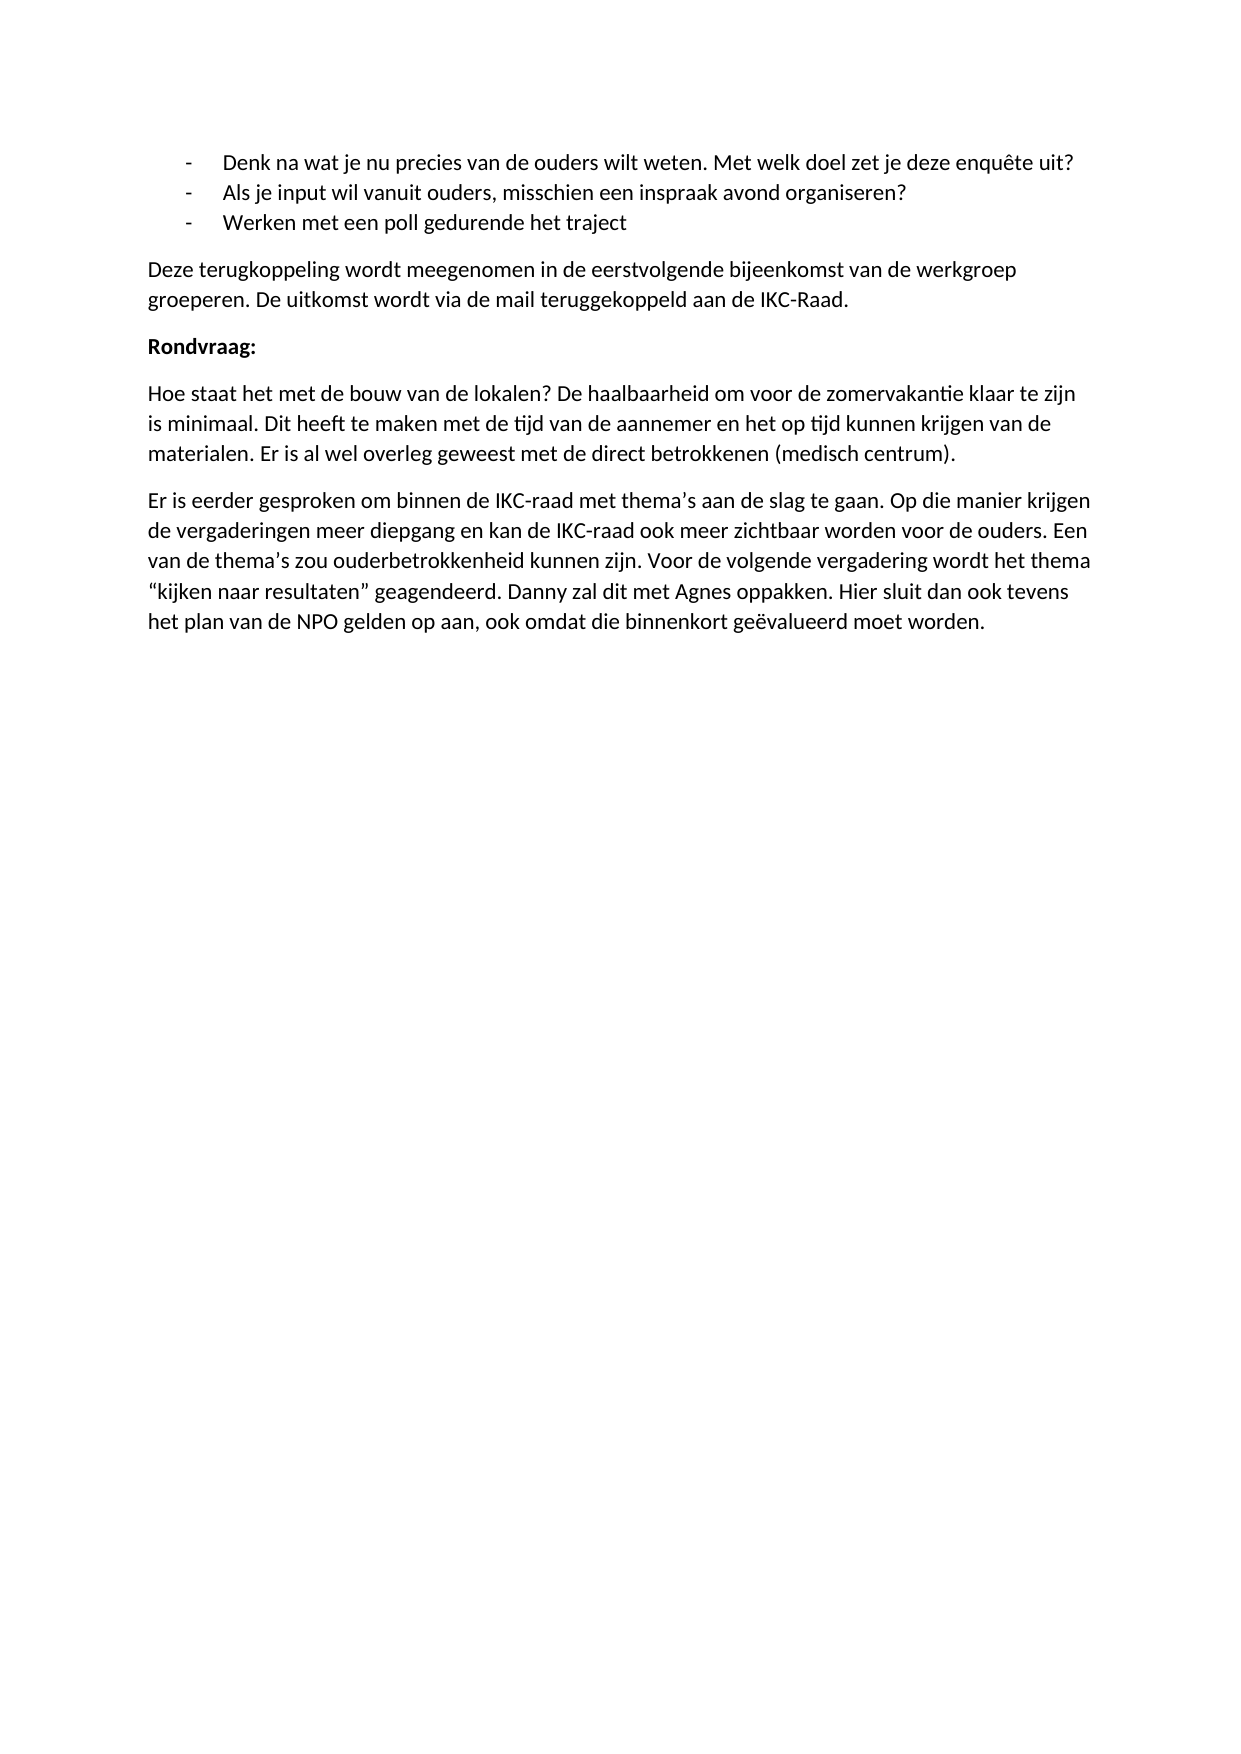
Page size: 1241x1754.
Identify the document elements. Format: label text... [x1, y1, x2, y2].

text Hoe staat het met de bouw van de lokalen? De haalbaarheid om voor de zomervakantie klaar te zijn is minimaal. Dit heeft te maken met de tijd van de aannemer en het op tijd kunnen krijgen van de materialen. Er is al wel overleg geweest met de direct betrokkenen (medisch centrum). [148, 379, 1093, 467]
text Rondvraag: [148, 332, 1093, 360]
list Denk na wat je nu precies van de ouders wilt weten. Met welk doel zet je deze enquête uit? [185, 148, 1093, 176]
list Als je input wil vanuit ouders, misschien een inspraak avond organiseren? [185, 178, 1093, 206]
text Er is eerder gesproken om binnen de IKC-raad met thema’s aan de slag te gaan. Op die manier krijgen de vergaderingen meer diepgang en kan de IKC-raad ook meer zichtbaar worden voor de ouders. Een van de thema’s zou ouderbetrokkenheid kunnen zijn. Voor de volgende vergadering wordt het thema “kijken naar resultaten” geagendeerd. Danny zal dit met Agnes oppakken. Hier sluit dan ook tevens het plan van de NPO gelden op aan, ook omdat die binnenkort geëvalueerd moet worden. [148, 486, 1093, 635]
list Werken met een poll gedurende het traject [185, 208, 1093, 236]
text Deze terugkoppeling wordt meegenomen in de eerstvolgende bijeenkomst van de werkgroep groeperen. De uitkomst wordt via de mail teruggekoppeld aan de IKC-Raad. [148, 255, 1093, 313]
